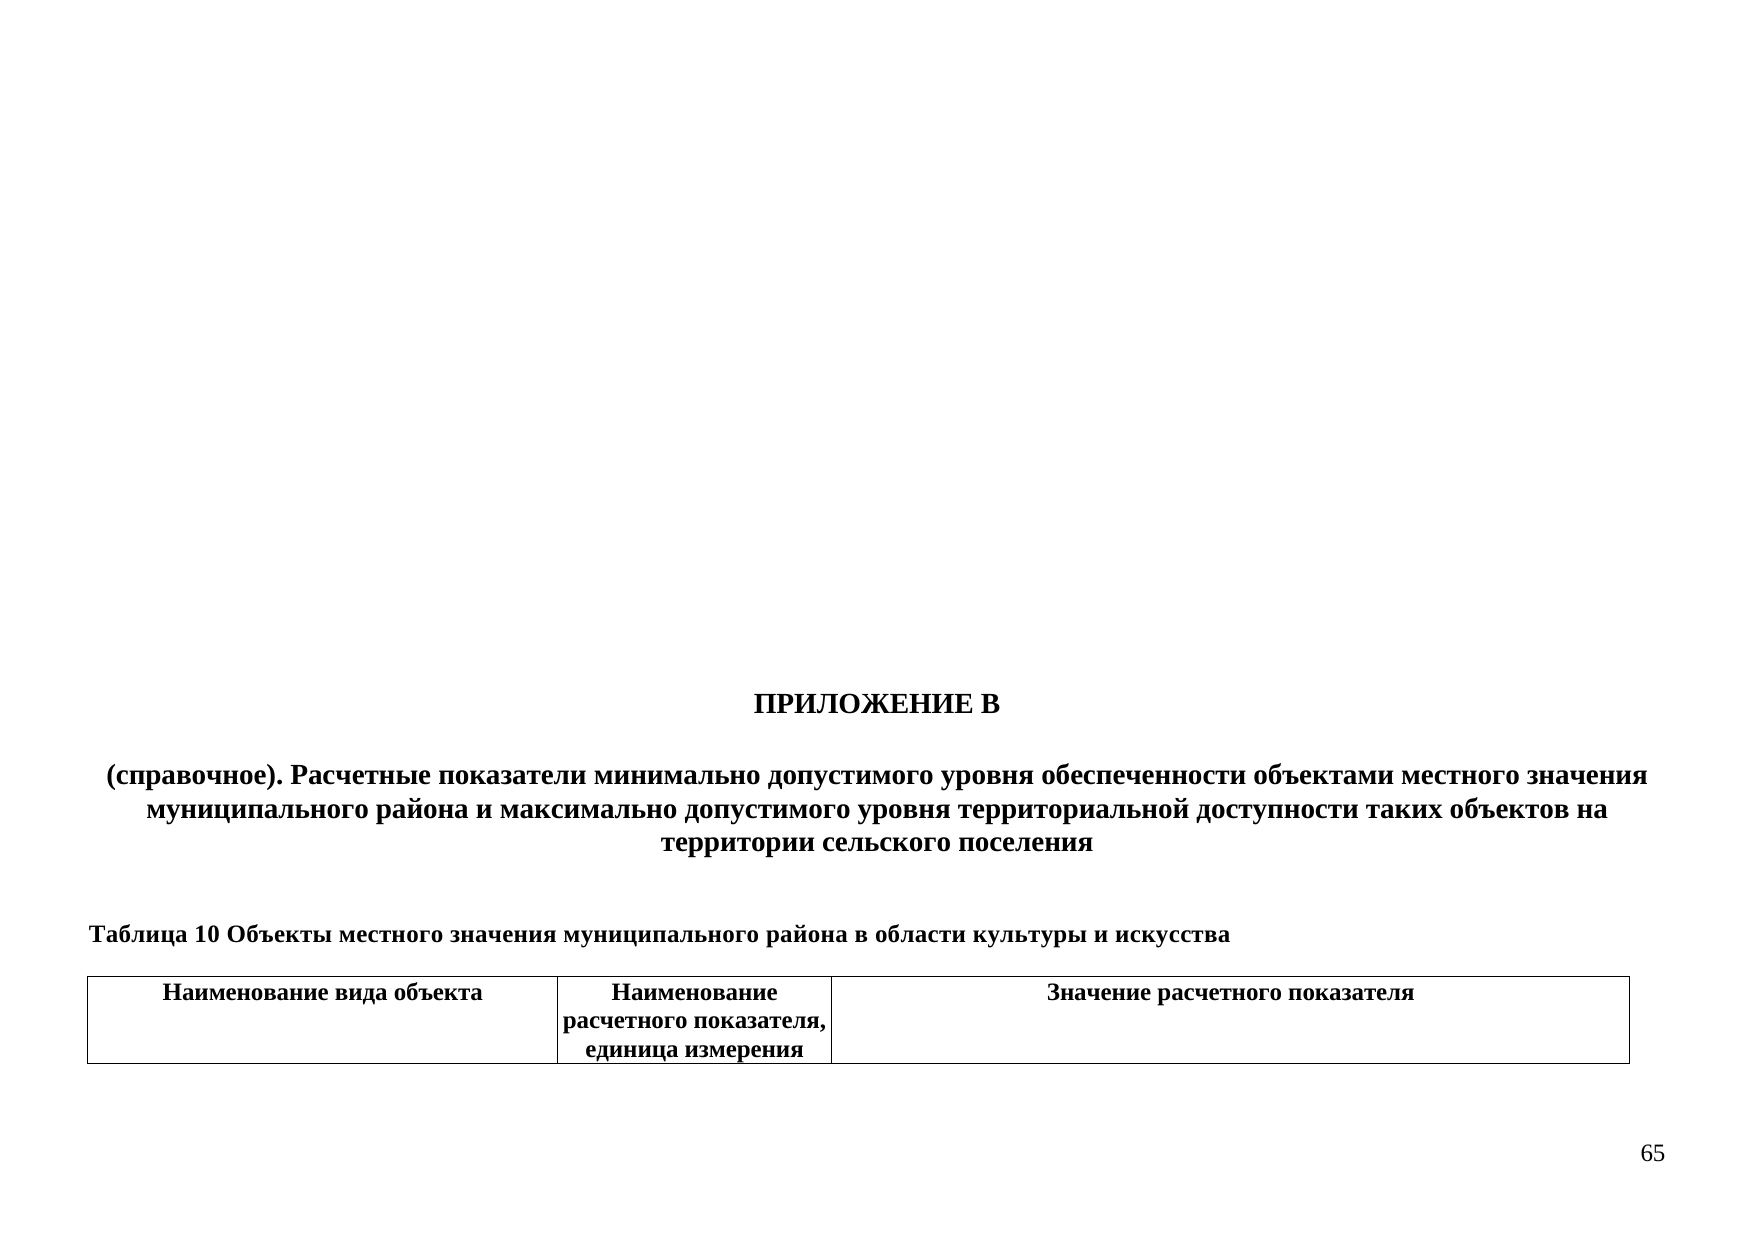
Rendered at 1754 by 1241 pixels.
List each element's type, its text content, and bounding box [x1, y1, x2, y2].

table_header Наименование расчетного показателя, единица измерения [558, 977, 831, 1063]
text Таблица 10 Объекты местного значения муниципального района в области культуры и искусства [89, 924, 1665, 947]
table_header Значение расчетного показателя [832, 977, 1629, 1063]
text (справочное). Расчетные показатели минимально допустимого уровня обеспеченности объектами местного значения муниципального района и максимально допустимого уровня территориальной доступности таких объектов на территории сельского поселения [89, 757, 1665, 858]
text ПРИЛОЖЕНИЕ В [89, 686, 1665, 720]
table_header Наименование вида объекта [88, 977, 557, 1063]
